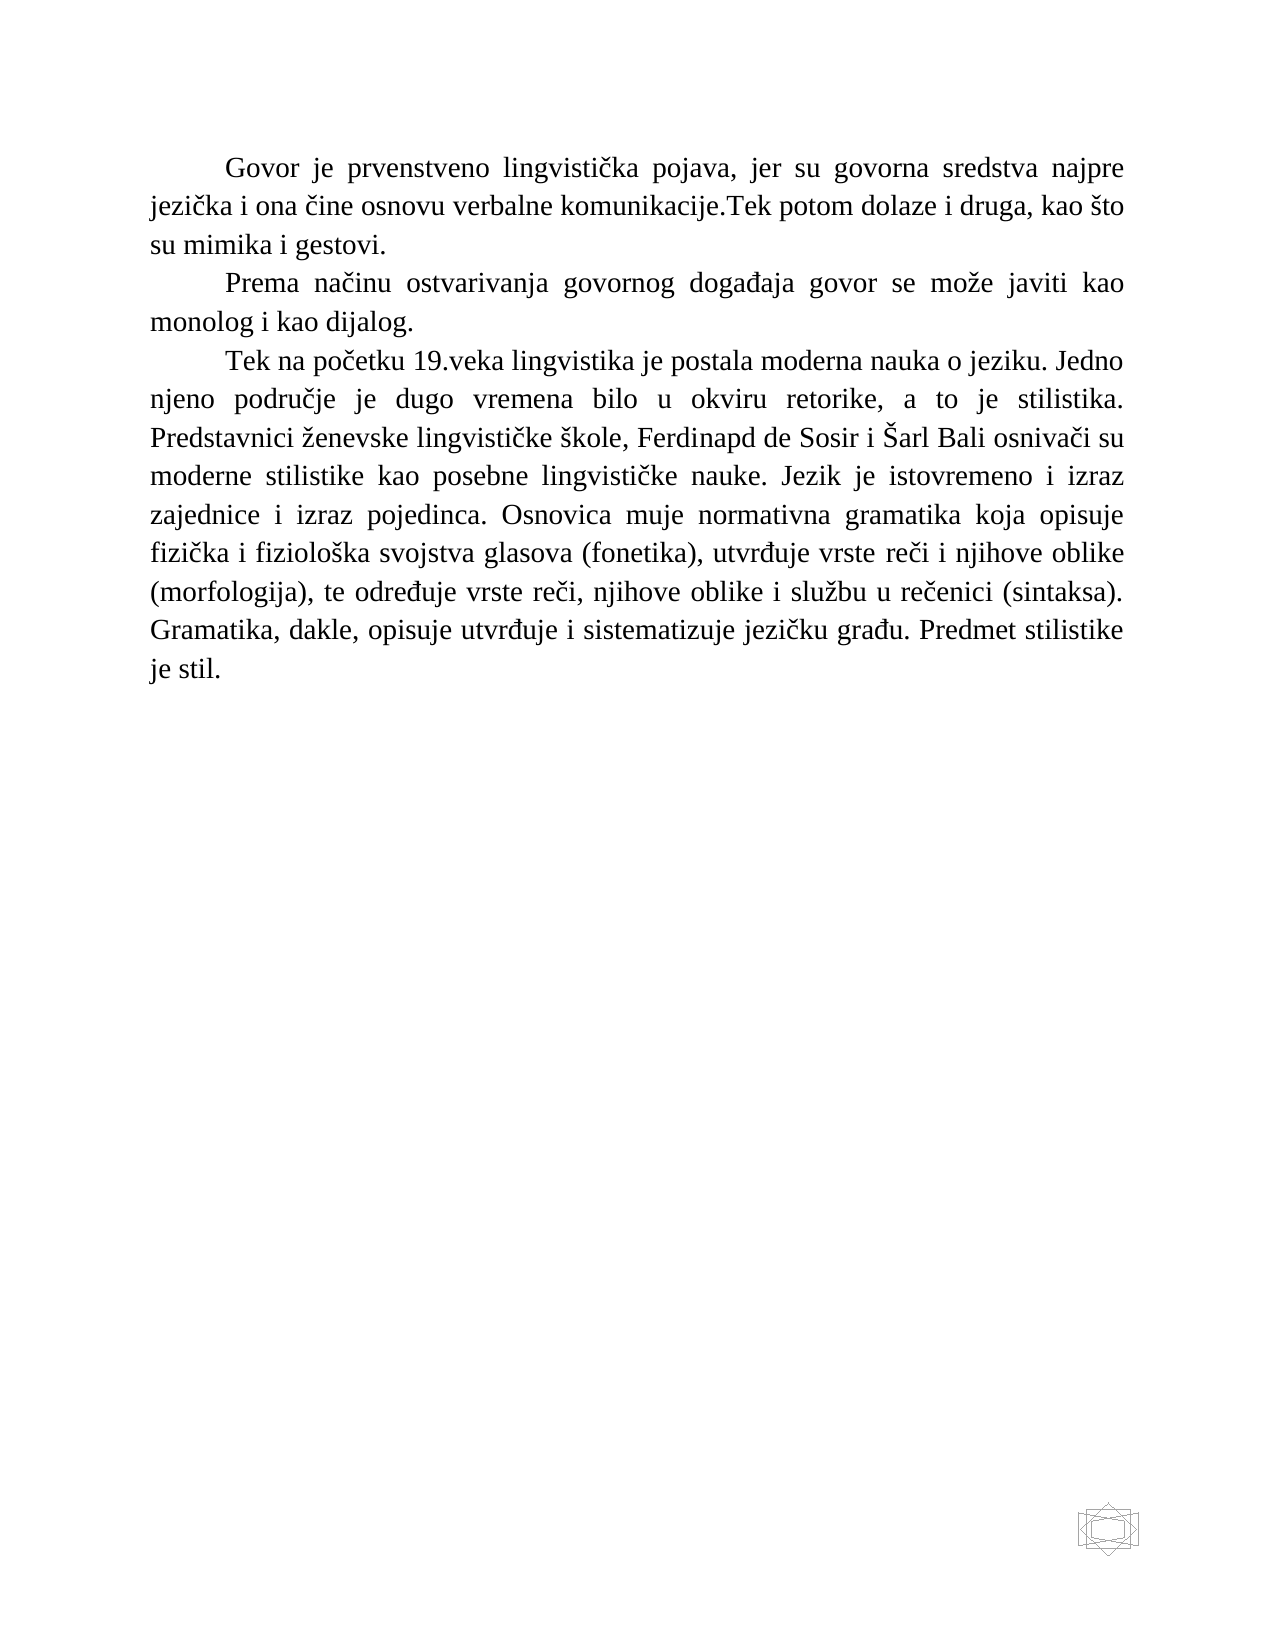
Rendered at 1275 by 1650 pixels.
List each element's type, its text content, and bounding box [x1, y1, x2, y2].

text Govor je prvenstveno lingvistička pojava, jer su govorna sredstva najpre jezička i ona čine osnovu verbalne komunikacije.Tek potom dolaze i druga, kao što su mimika i gestovi. [150, 150, 1125, 261]
text Tek na početku 19.veka lingvistika je postala moderna nauka o jeziku. Jedno njeno područje je dugo vremena bilo u okviru retorike, a to je stilistika. Predstavnici ženevske lingvističke škole, Ferdinapd de Sosir i Šarl Bali osnivači su moderne stilistike kao posebne lingvističke nauke. Jezik je istovremeno i izraz zajednice i izraz pojedinca. Osnovica muje normativna gramatika koja opisuje fizička i fiziološka svojstva glasova (fonetika), utvrđuje vrste reči i njihove oblike (morfologija), te određuje vrste reči, njihove oblike i službu u rečenici (sintaksa). Gramatika, dakle, opisuje utvrđuje i sistematizuje jezičku građu. Predmet stilistike je stil. [150, 343, 1125, 684]
text Prema načinu ostvarivanja govornog događaja govor se može javiti kao monolog i kao dijalog. [150, 266, 1125, 338]
